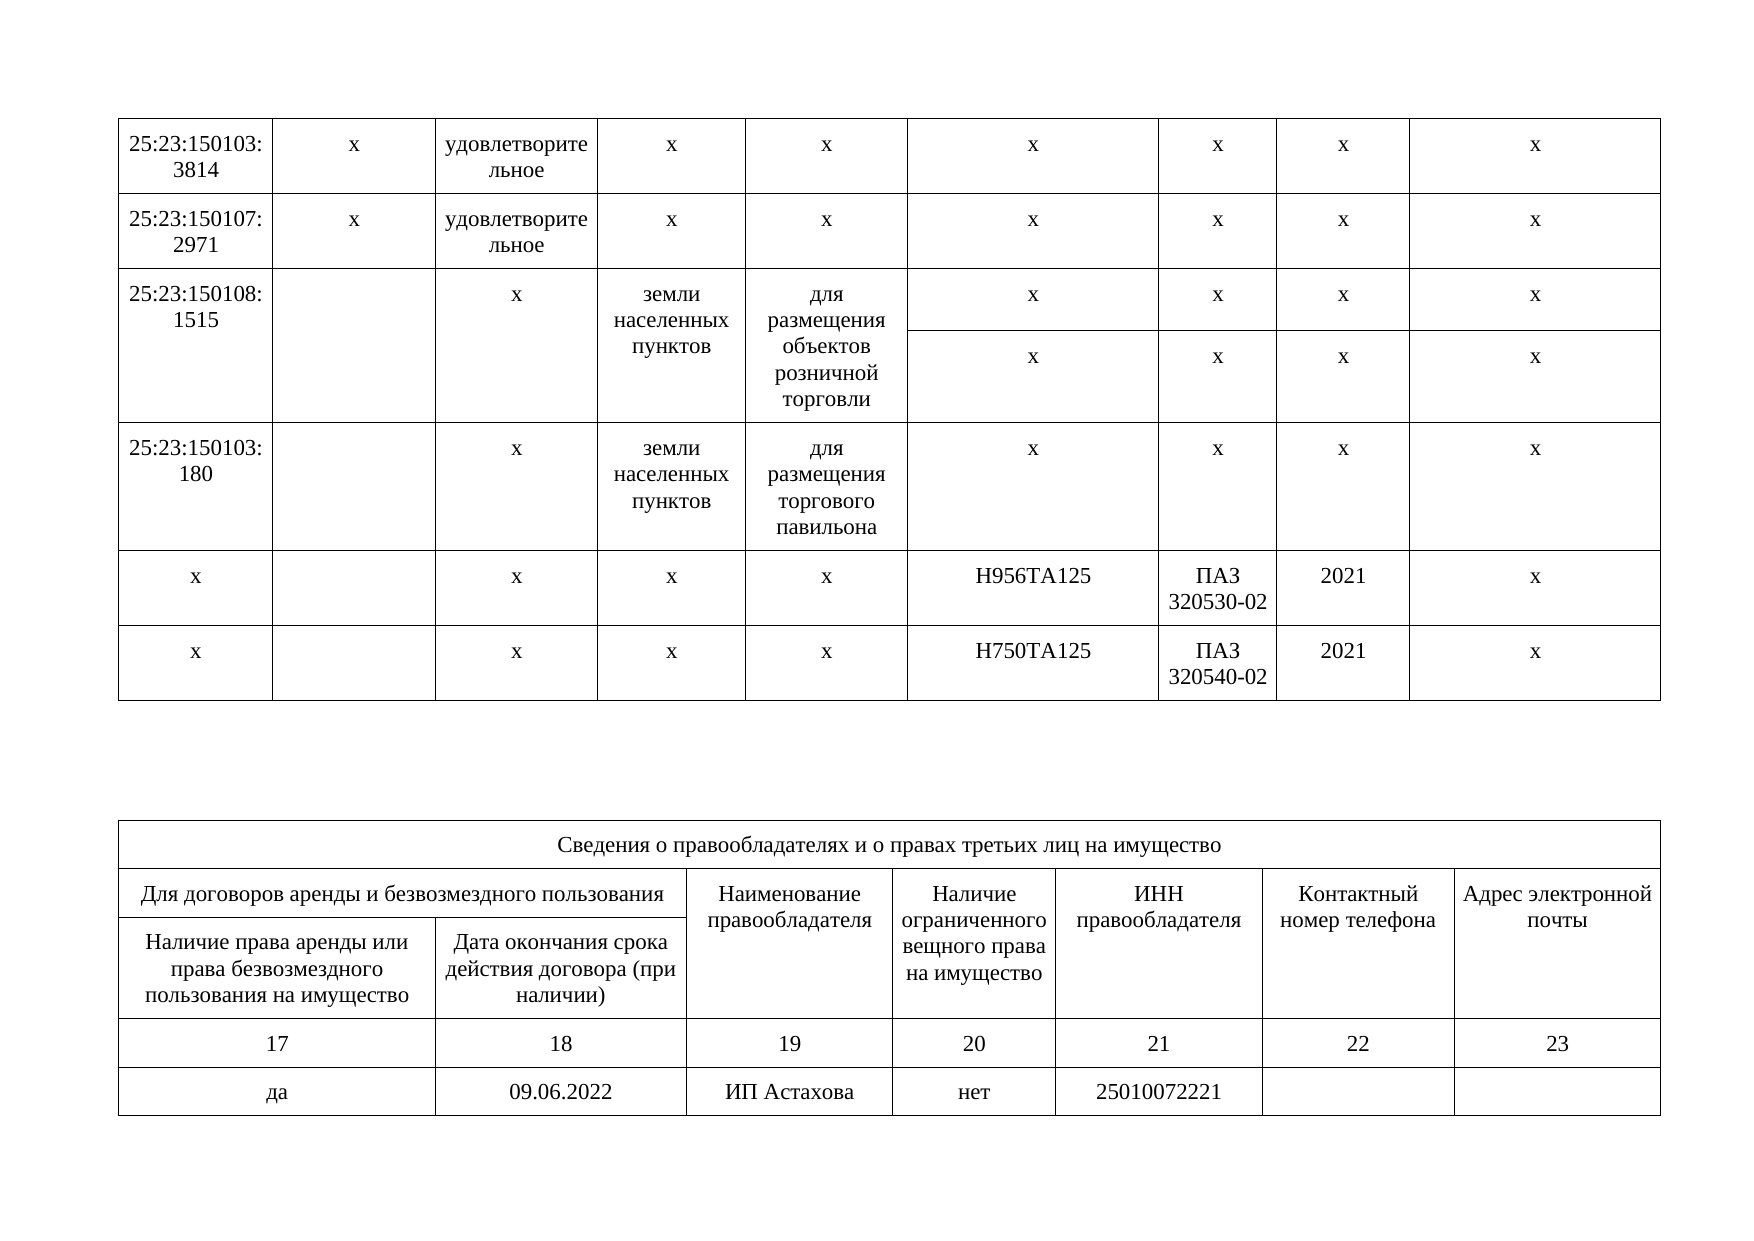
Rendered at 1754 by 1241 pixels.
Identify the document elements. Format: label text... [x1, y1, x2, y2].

table_cell х [119, 626, 272, 700]
table_cell х [1277, 269, 1409, 330]
table_cell [1263, 1068, 1454, 1115]
table_cell Наличие права аренды или права безвозмездного пользования на имущество [119, 918, 435, 1018]
table_cell да [119, 1068, 435, 1115]
table_cell Адрес электронной почты [1455, 869, 1660, 1018]
table_cell х [1159, 194, 1276, 268]
table_cell [273, 551, 435, 625]
table_cell х [908, 423, 1158, 550]
table_cell х [746, 626, 907, 700]
table_cell х [908, 269, 1158, 330]
table_cell х [1410, 551, 1660, 625]
table_cell [273, 626, 435, 700]
table_cell х [273, 119, 435, 193]
table_cell х [746, 551, 907, 625]
table_cell 25:23:150103:3814 [119, 119, 272, 193]
table_cell ПАЗ 320530-02 [1159, 551, 1276, 625]
table_cell 2021 [1277, 551, 1409, 625]
table_cell [1455, 1068, 1660, 1115]
table_header Сведения о правообладателях и о правах третьих лиц на имущество [119, 821, 1660, 868]
table_cell х [1159, 269, 1276, 330]
table_cell 23 [1455, 1019, 1660, 1067]
table_cell 17 [119, 1019, 435, 1067]
table_cell для размещения объектов розничной торговли [746, 269, 907, 422]
table_cell Контактный номер телефона [1263, 869, 1454, 1018]
table_cell х [436, 626, 597, 700]
table_cell х [1159, 331, 1276, 422]
table_cell х [1277, 194, 1409, 268]
table_cell х [1410, 119, 1660, 193]
table_cell Наименование правообладателя [687, 869, 892, 1018]
table_cell х [908, 119, 1158, 193]
table_cell х [1159, 423, 1276, 550]
table_cell Н956ТА125 [908, 551, 1158, 625]
table_cell х [598, 626, 745, 700]
table_cell Дата окончания срока действия договора (при наличии) [436, 918, 686, 1018]
table_cell х [746, 194, 907, 268]
table_cell х [598, 551, 745, 625]
table_cell 2021 [1277, 626, 1409, 700]
table_cell 18 [436, 1019, 686, 1067]
table_cell х [1277, 423, 1409, 550]
table_cell 22 [1263, 1019, 1454, 1067]
table_cell х [1410, 331, 1660, 422]
table_cell х [598, 119, 745, 193]
table_cell 09.06.2022 [436, 1068, 686, 1115]
table_cell ИНН правообладателя [1056, 869, 1262, 1018]
table_cell х [1410, 269, 1660, 330]
table_cell х [436, 423, 597, 550]
table_cell 21 [1056, 1019, 1262, 1067]
table_cell 25:23:150108:1515 [119, 269, 272, 422]
table_cell Н750ТА125 [908, 626, 1158, 700]
table_cell 19 [687, 1019, 892, 1067]
table_cell х [273, 194, 435, 268]
table_cell х [436, 551, 597, 625]
table_cell х [598, 194, 745, 268]
table_cell х [1159, 119, 1276, 193]
table_cell [273, 269, 435, 422]
table_cell 25:23:150107:2971 [119, 194, 272, 268]
table_cell х [436, 269, 597, 422]
table_cell 20 [893, 1019, 1055, 1067]
table_cell Наличие ограниченного вещного права на имущество [893, 869, 1055, 1018]
table_cell х [908, 194, 1158, 268]
table_cell х [908, 331, 1158, 422]
table_cell Для договоров аренды и безвозмездного пользования [119, 869, 686, 917]
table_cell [687, 1068, 892, 1115]
table_cell х [119, 551, 272, 625]
table_cell х [746, 119, 907, 193]
table_cell х [1410, 626, 1660, 700]
table_cell 25:23:150103:180 [119, 423, 272, 550]
table_cell х [1410, 423, 1660, 550]
table_cell х [1277, 119, 1409, 193]
table_cell удовлетворительное [436, 119, 597, 193]
table_cell земли населенных пунктов [598, 269, 745, 422]
table_cell х [1277, 331, 1409, 422]
table_cell х [1410, 194, 1660, 268]
table_cell 25010072221 [1056, 1068, 1262, 1115]
table_cell ПАЗ 320540-02 [1159, 626, 1276, 700]
table_cell для размещения торгового павильона [746, 423, 907, 550]
table_cell нет [893, 1068, 1055, 1115]
table_cell земли населенных пунктов [598, 423, 745, 550]
table_cell удовлетворительное [436, 194, 597, 268]
table_cell [273, 423, 435, 550]
